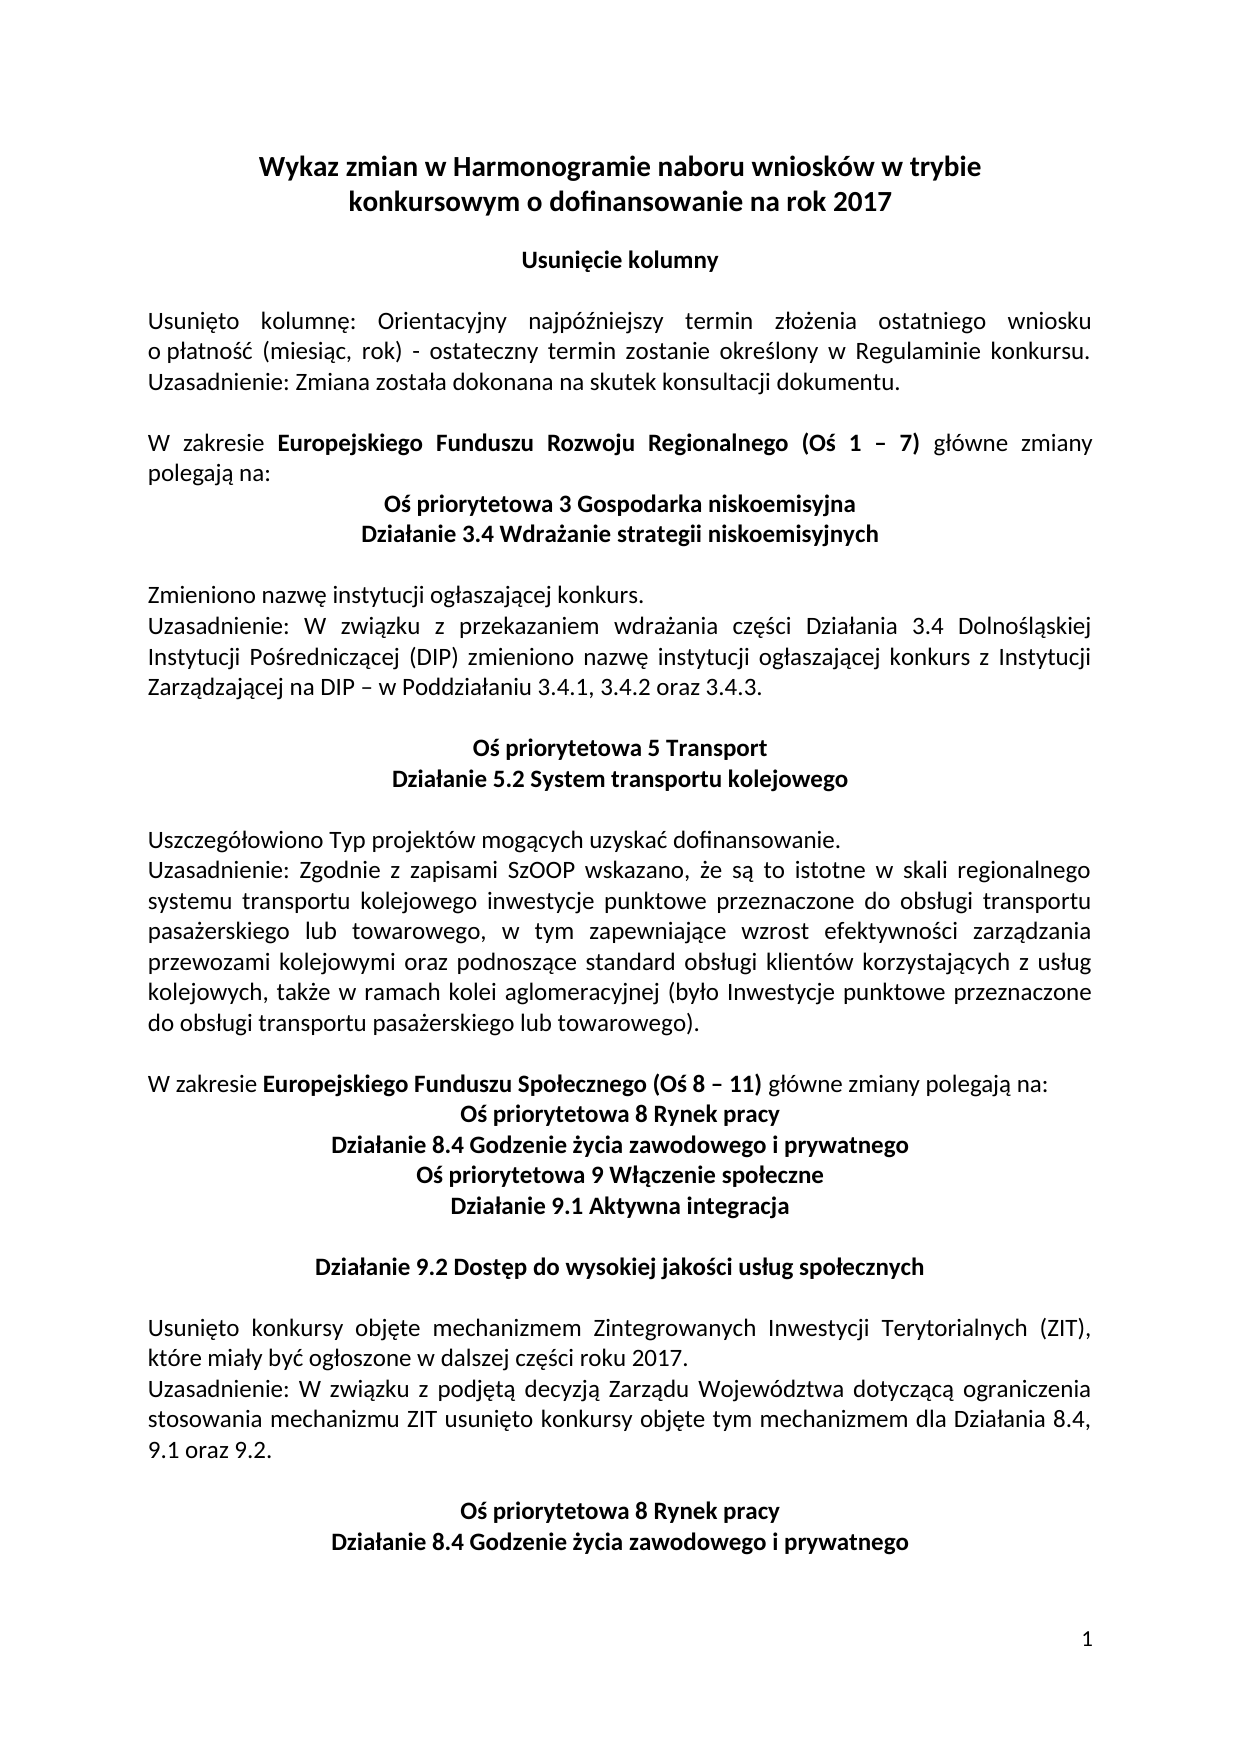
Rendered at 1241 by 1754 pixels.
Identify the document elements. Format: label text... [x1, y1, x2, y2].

text Uszczegółowiono Typ projektów mogących uzyskać dofinansowanie. [148, 824, 1093, 854]
text Usunięcie kolumny [148, 244, 1093, 274]
text W zakresie Europejskiego Funduszu Rozwoju Regionalnego (Oś 1 – 7) główne zmiany polegają na: [148, 427, 1093, 488]
text Oś priorytetowa 5 Transport [148, 732, 1093, 763]
text Zmieniono nazwę instytucji ogłaszającej konkurs. [148, 579, 1093, 610]
subtitle Wykaz zmian w Harmonogramie naboru wniosków w trybie konkursowym o dofinansowanie na rok 2017 [177, 148, 1063, 219]
text Usunięto kolumnę: Orientacyjny najpóźniejszy termin złożenia ostatniego wniosku o płatność (miesiąc, rok) - ostateczny termin zostanie określony w Regulaminie konkursu. Uzasadnienie: Zmiana została dokonana na skutek konsultacji dokumentu. [148, 305, 1093, 396]
text Uzasadnienie: W związku z przekazaniem wdrażania części Działania 3.4 Dolnośląskiej Instytucji Pośredniczącej (DIP) zmieniono nazwę instytucji ogłaszającej konkurs z Instytucji Zarządzającej na DIP – w Poddziałaniu 3.4.1, 3.4.2 oraz 3.4.3. [148, 610, 1093, 702]
text Oś priorytetowa 8 Rynek pracy [148, 1098, 1093, 1129]
text Działanie 9.1 Aktywna integracja [148, 1190, 1093, 1221]
text Uzasadnienie: W związku z podjętą decyzją Zarządu Województwa dotyczącą ograniczenia stosowania mechanizmu ZIT usunięto konkursy objęte tym mechanizmem dla Działania 8.4, 9.1 oraz 9.2. [148, 1373, 1093, 1465]
text Usunięto konkursy objęte mechanizmem Zintegrowanych Inwestycji Terytorialnych (ZIT), które miały być ogłoszone w dalszej części roku 2017. [148, 1312, 1093, 1373]
text Działanie 5.2 System transportu kolejowego [148, 763, 1093, 793]
text Działanie 3.4 Wdrażanie strategii niskoemisyjnych [148, 518, 1093, 549]
text Oś priorytetowa 9 Włączenie społeczne [148, 1159, 1093, 1190]
text Działanie 8.4 Godzenie życia zawodowego i prywatnego [148, 1129, 1093, 1159]
text Działanie 8.4 Godzenie życia zawodowego i prywatnego [148, 1526, 1093, 1556]
text Oś priorytetowa 8 Rynek pracy [148, 1495, 1093, 1526]
text Działanie 9.2 Dostęp do wysokiej jakości usług społecznych [148, 1251, 1093, 1282]
text W zakresie Europejskiego Funduszu Społecznego (Oś 8 – 11) główne zmiany polegają na: [148, 1068, 1093, 1098]
text Oś priorytetowa 3 Gospodarka niskoemisyjna [148, 488, 1093, 518]
text Uzasadnienie: Zgodnie z zapisami SzOOP wskazano, że są to istotne w skali regionalnego systemu transportu kolejowego inwestycje punktowe przeznaczone do obsługi transportu pasażerskiego lub towarowego, w tym zapewniające wzrost efektywności zarządzania przewozami kolejowymi oraz podnoszące standard obsługi klientów korzystających z usług kolejowych, także w ramach kolei aglomeracyjnej (było Inwestycje punktowe przeznaczone do obsługi transportu pasażerskiego lub towarowego). [148, 854, 1093, 1037]
